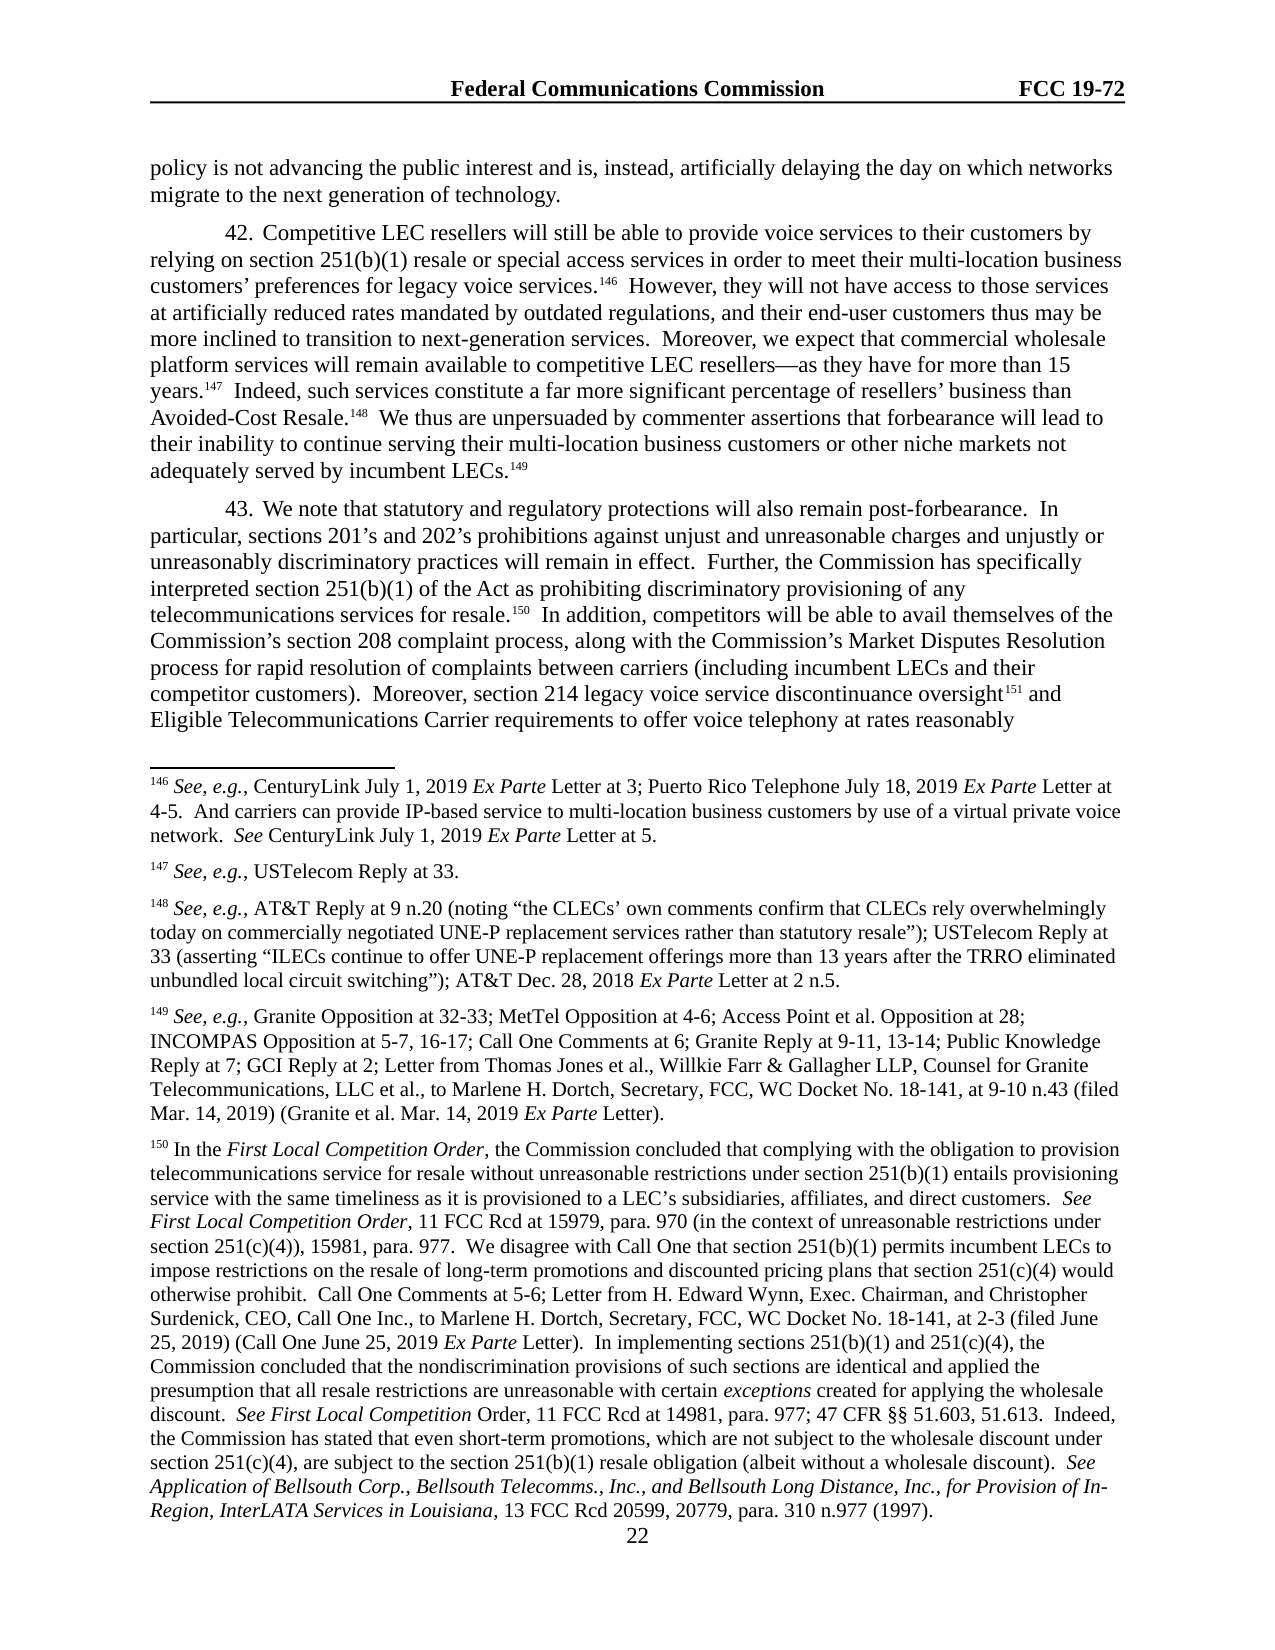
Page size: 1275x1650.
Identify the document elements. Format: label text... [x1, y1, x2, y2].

text We note that statutory and regulatory protections will also remain post-forbearance. In particular, sections 201’s and 202’s prohibitions against unjust and unreasonable charges and unjustly or unreasonably discriminatory practices will remain in effect. Further, the Commission has specifically interpreted section 251(b)(1) of the Act as prohibiting discriminatory provisioning of any telecommunications services for resale. In addition, competitors will be able to avail themselves of the Commission’s section 208 complaint process, along with the Commission’s Market Disputes Resolution process for rapid resolution of complaints between carriers (including incumbent LECs and their competitor customers). Moreover, section 214 legacy voice service discontinuance oversight and Eligible Telecommunications Carrier requirements to offer voice telephony at rates reasonably comparable to national average urban rates remain as additional protections. These processes afford an additional backstop to prevent unjust and unreasonable prices. [150, 496, 1125, 733]
text Competitive LEC resellers will still be able to provide voice services to their customers by relying on section 251(b)(1) resale or special access services in order to meet their multi-location business customers’ preferences for legacy voice services. However, they will not have access to those services at artificially reduced rates mandated by outdated regulations, and their end-user customers thus may be more inclined to transition to next-generation services. Moreover, we expect that commercial wholesale platform services will remain available to competitive LEC resellers—as they have for more than 15 years. Indeed, such services constitute a far more significant percentage of resellers’ business than Avoided-Cost Resale. We thus are unpersuaded by commenter assertions that forbearance will lead to their inability to continue serving their multi-location business customers or other niche markets not adequately served by incumbent LECs. [150, 219, 1125, 483]
text We do not believe Congress intended the Avoided-Cost Resale obligation to remain in place indefinitely. Had it so intended, it could have excepted section 251(c)(4) from the scope of the Commission’s authority to forbear under section 10. Congress, however, included only one explicit limitation on the Commission’s authority to forbear from the requirements of section 251(c)—that it could not forbear until it determined that those requirements had been fully implemented. Continued enforcement of the Avoided-Cost Resale requirement in price-cap LEC areas as a part of our competition policy is not advancing the public interest and is, instead, artificially delaying the day on which networks migrate to the next generation of technology. [150, 154, 1125, 207]
